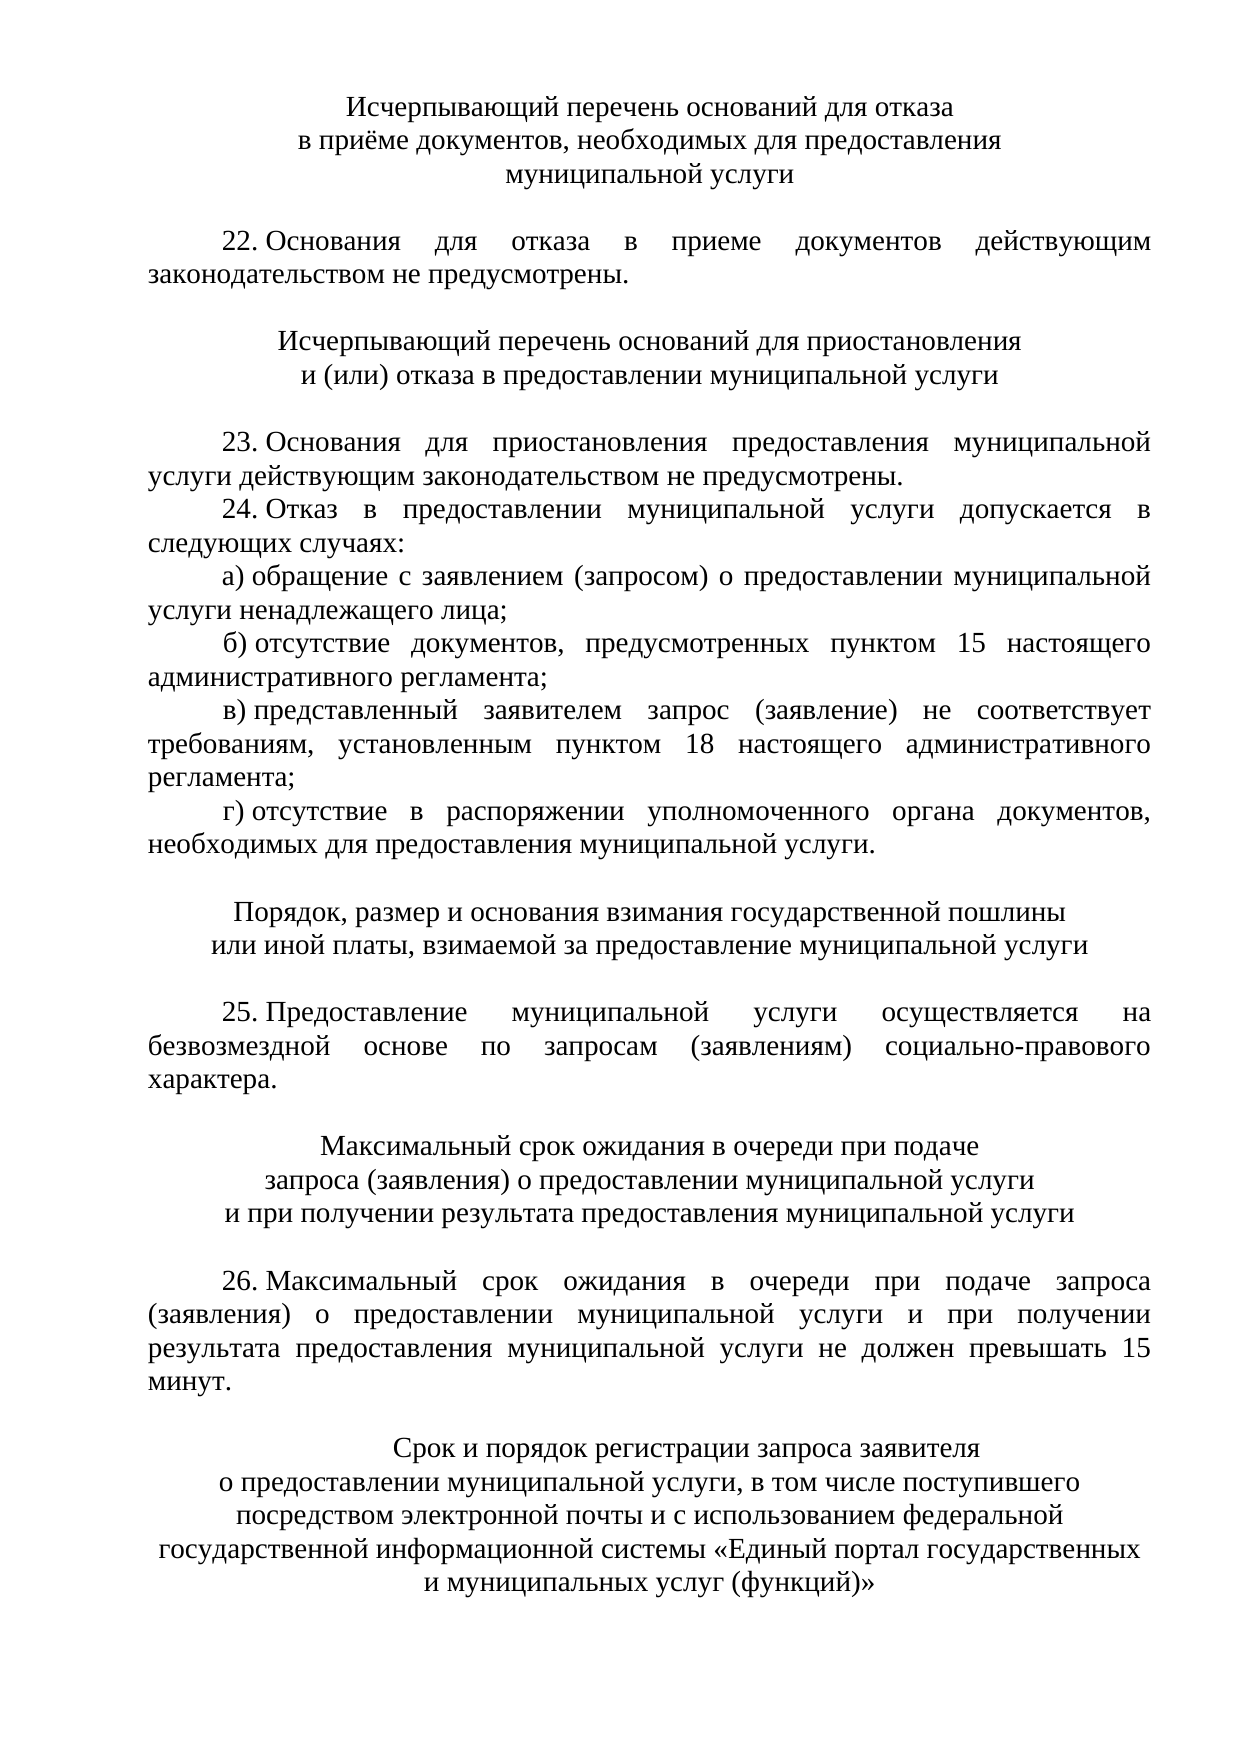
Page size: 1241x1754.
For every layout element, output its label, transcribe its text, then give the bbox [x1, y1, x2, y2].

text в) представленный заявителем запрос (заявление) не соответствует требованиям, установленным пунктом 18 настоящего административного регламента; [148, 692, 1152, 793]
text Срок и порядок регистрации запроса заявителя о предоставлении муниципальной услуги, в том числе поступившего посредством электронной почты и с использованием федеральной государственной информационной системы «Единый портал государственных и муниципальных услуг (функций)» [148, 1430, 1152, 1598]
text г) отсутствие в распоряжении уполномоченного органа документов, необходимых для предоставления муниципальной услуги. [148, 793, 1152, 860]
text а) обращение с заявлением (запросом) о предоставлении муниципальной услуги ненадлежащего лица; [148, 558, 1152, 625]
text Исчерпывающий перечень оснований для отказа в приёме документов, необходимых для предоставления муниципальной услуги [148, 89, 1152, 189]
text Порядок, размер и основания взимания государственной пошлины или иной платы, взимаемой за предоставление муниципальной услуги [148, 894, 1152, 961]
text 23. Основания для приостановления предоставления муниципальной услуги действующим законодательством не предусмотрены. [148, 424, 1152, 491]
text б) отсутствие документов, предусмотренных пунктом 15 настоящего административного регламента; [148, 625, 1152, 692]
text 22. Основания для отказа в приеме документов действующим законодательством не предусмотрены. [148, 223, 1152, 290]
text Максимальный срок ожидания в очереди при подаче запроса (заявления) о предоставлении муниципальной услуги и при получении результата предоставления муниципальной услуги [148, 1128, 1152, 1229]
text 26. Максимальный срок ожидания в очереди при подаче запроса (заявления) о предоставлении муниципальной услуги и при получении результата предоставления муниципальной услуги не должен превышать 15 минут. [148, 1263, 1152, 1397]
text 24. Отказ в предоставлении муниципальной услуги допускается в следующих случаях: [148, 491, 1152, 558]
text 25. Предоставление муниципальной услуги осуществляется на безвозмездной основе по запросам (заявлениям) социально-правового характера. [148, 994, 1152, 1095]
text Исчерпывающий перечень оснований для приостановления и (или) отказа в предоставлении муниципальной услуги [148, 323, 1152, 391]
